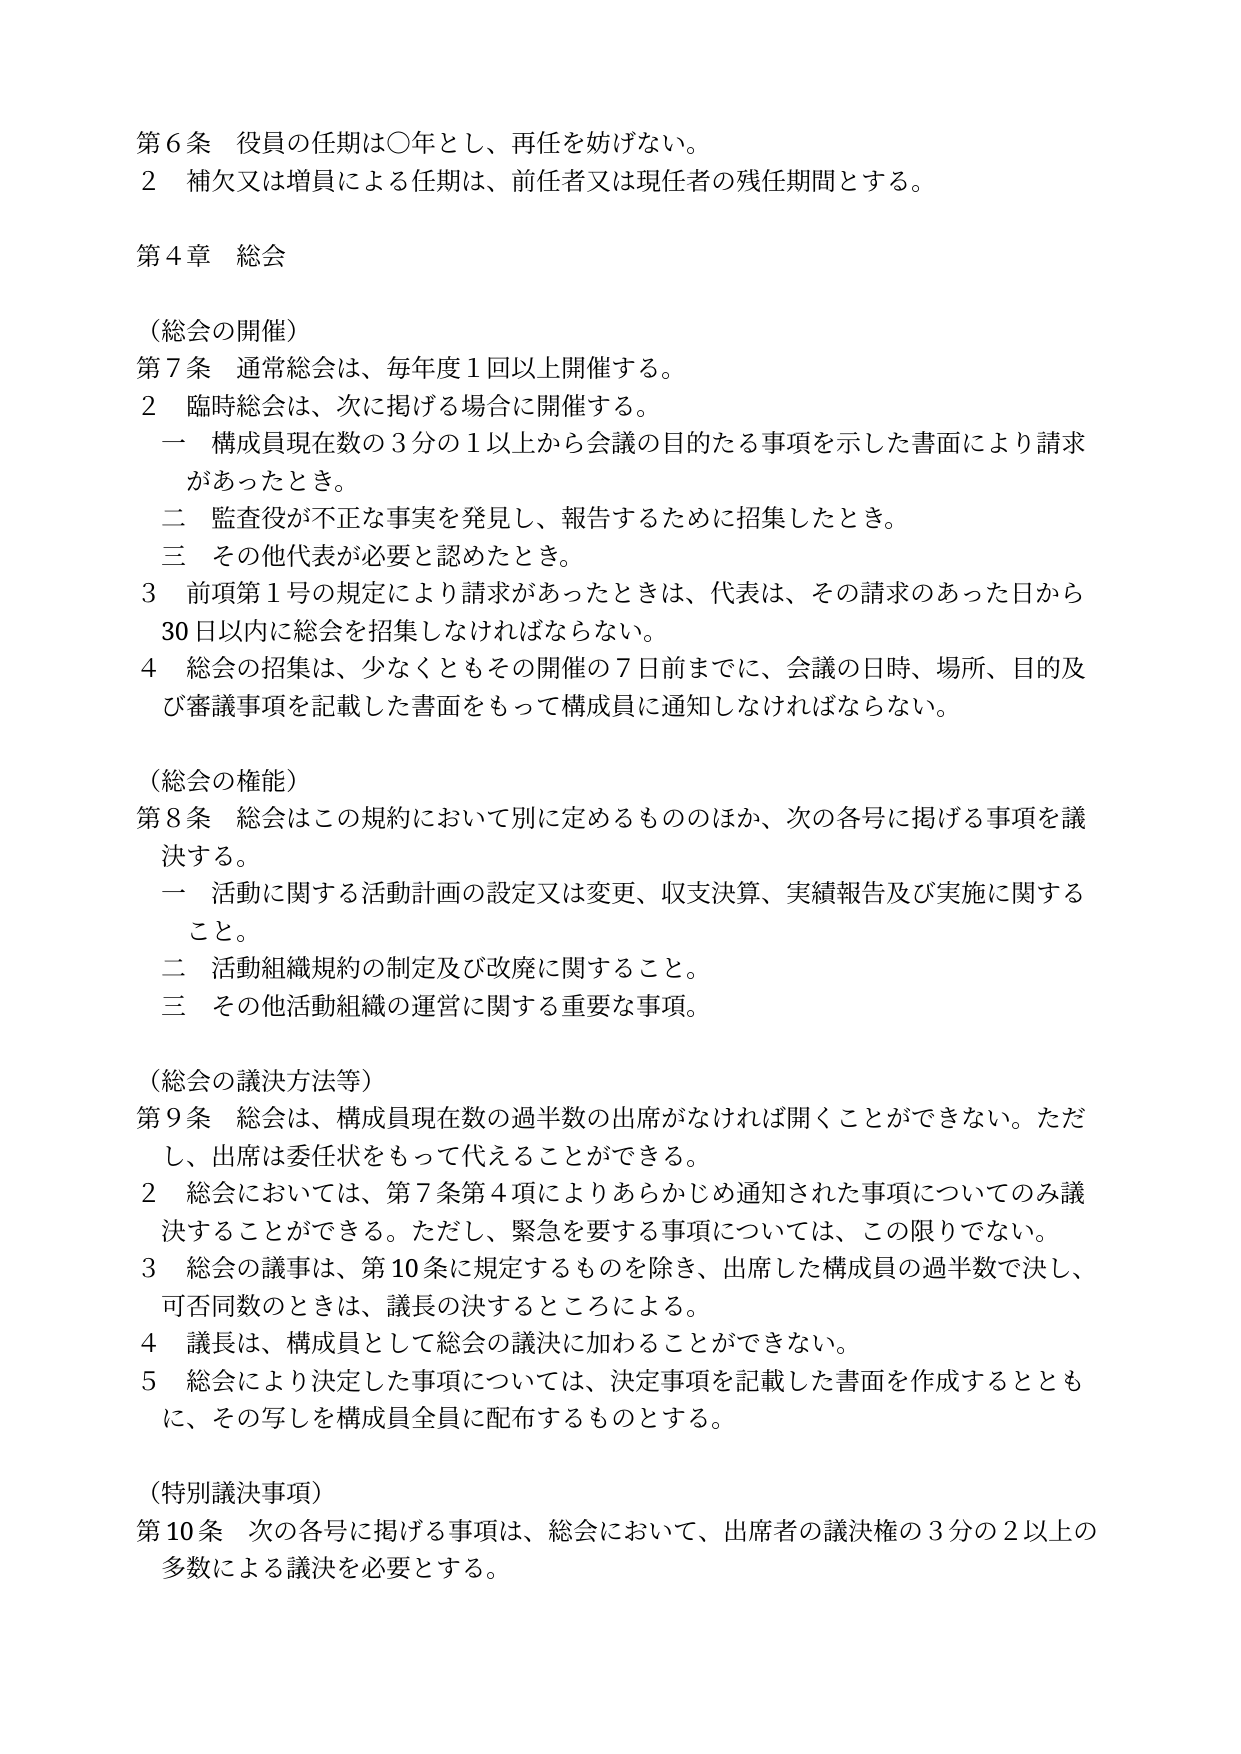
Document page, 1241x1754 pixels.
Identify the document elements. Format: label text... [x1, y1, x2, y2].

text ３ 前項第１号の規定により請求があったときは、代表は、その請求のあった日から30日以内に総会を招集しなければならない。 [136, 573, 1104, 648]
text 二 活動組織規約の制定及び改廃に関すること。 [136, 948, 1104, 986]
text 三 その他活動組織の運営に関する重要な事項。 [136, 986, 1104, 1023]
text ４ 議長は、構成員として総会の議決に加わることができない。 [136, 1323, 1104, 1361]
text （総会の権能） [136, 761, 1104, 798]
text 第９条 総会は、構成員現在数の過半数の出席がなければ開くことができない。ただし、出席は委任状をもって代えることができる。 [136, 1098, 1104, 1173]
text ２ 補欠又は増員による任期は、前任者又は現任者の残任期間とする。 [136, 161, 1104, 198]
text ２ 総会においては、第７条第４項によりあらかじめ通知された事項についてのみ議決することができる。ただし、緊急を要する事項については、この限りでない。 [136, 1173, 1104, 1248]
text 第４章 総会 [136, 236, 1104, 273]
text 一 構成員現在数の３分の１以上から会議の目的たる事項を示した書面により請求があったとき。 [136, 423, 1104, 498]
text ４ 総会の招集は、少なくともその開催の７日前までに、会議の日時、場所、目的及び審議事項を記載した書面をもって構成員に通知しなければならない。 [136, 648, 1104, 723]
text ５ 総会により決定した事項については、決定事項を記載した書面を作成するとともに、その写しを構成員全員に配布するものとする。 [136, 1361, 1104, 1436]
text 第７条 通常総会は、毎年度１回以上開催する。 [136, 348, 1104, 386]
text ２ 臨時総会は、次に掲げる場合に開催する。 [136, 386, 1104, 423]
text （総会の議決方法等） [136, 1061, 1104, 1098]
text 二 監査役が不正な事実を発見し、報告するために招集したとき。 [136, 498, 1104, 536]
text ３ 総会の議事は、第10条に規定するものを除き、出席した構成員の過半数で決し、可否同数のときは、議長の決するところによる。 [136, 1248, 1104, 1323]
text 第10条 次の各号に掲げる事項は、総会において、出席者の議決権の３分の２以上の多数による議決を必要とする。 [136, 1511, 1104, 1586]
text （特別議決事項） [136, 1473, 1104, 1511]
text （総会の開催） [136, 311, 1104, 348]
text 第６条 役員の任期は○年とし、再任を妨げない。 [136, 123, 1104, 161]
text 第８条 総会はこの規約において別に定めるもののほか、次の各号に掲げる事項を議決する。 [136, 798, 1104, 873]
text 三 その他代表が必要と認めたとき。 [136, 536, 1104, 573]
text 一 活動に関する活動計画の設定又は変更、収支決算、実績報告及び実施に関すること。 [136, 873, 1104, 948]
